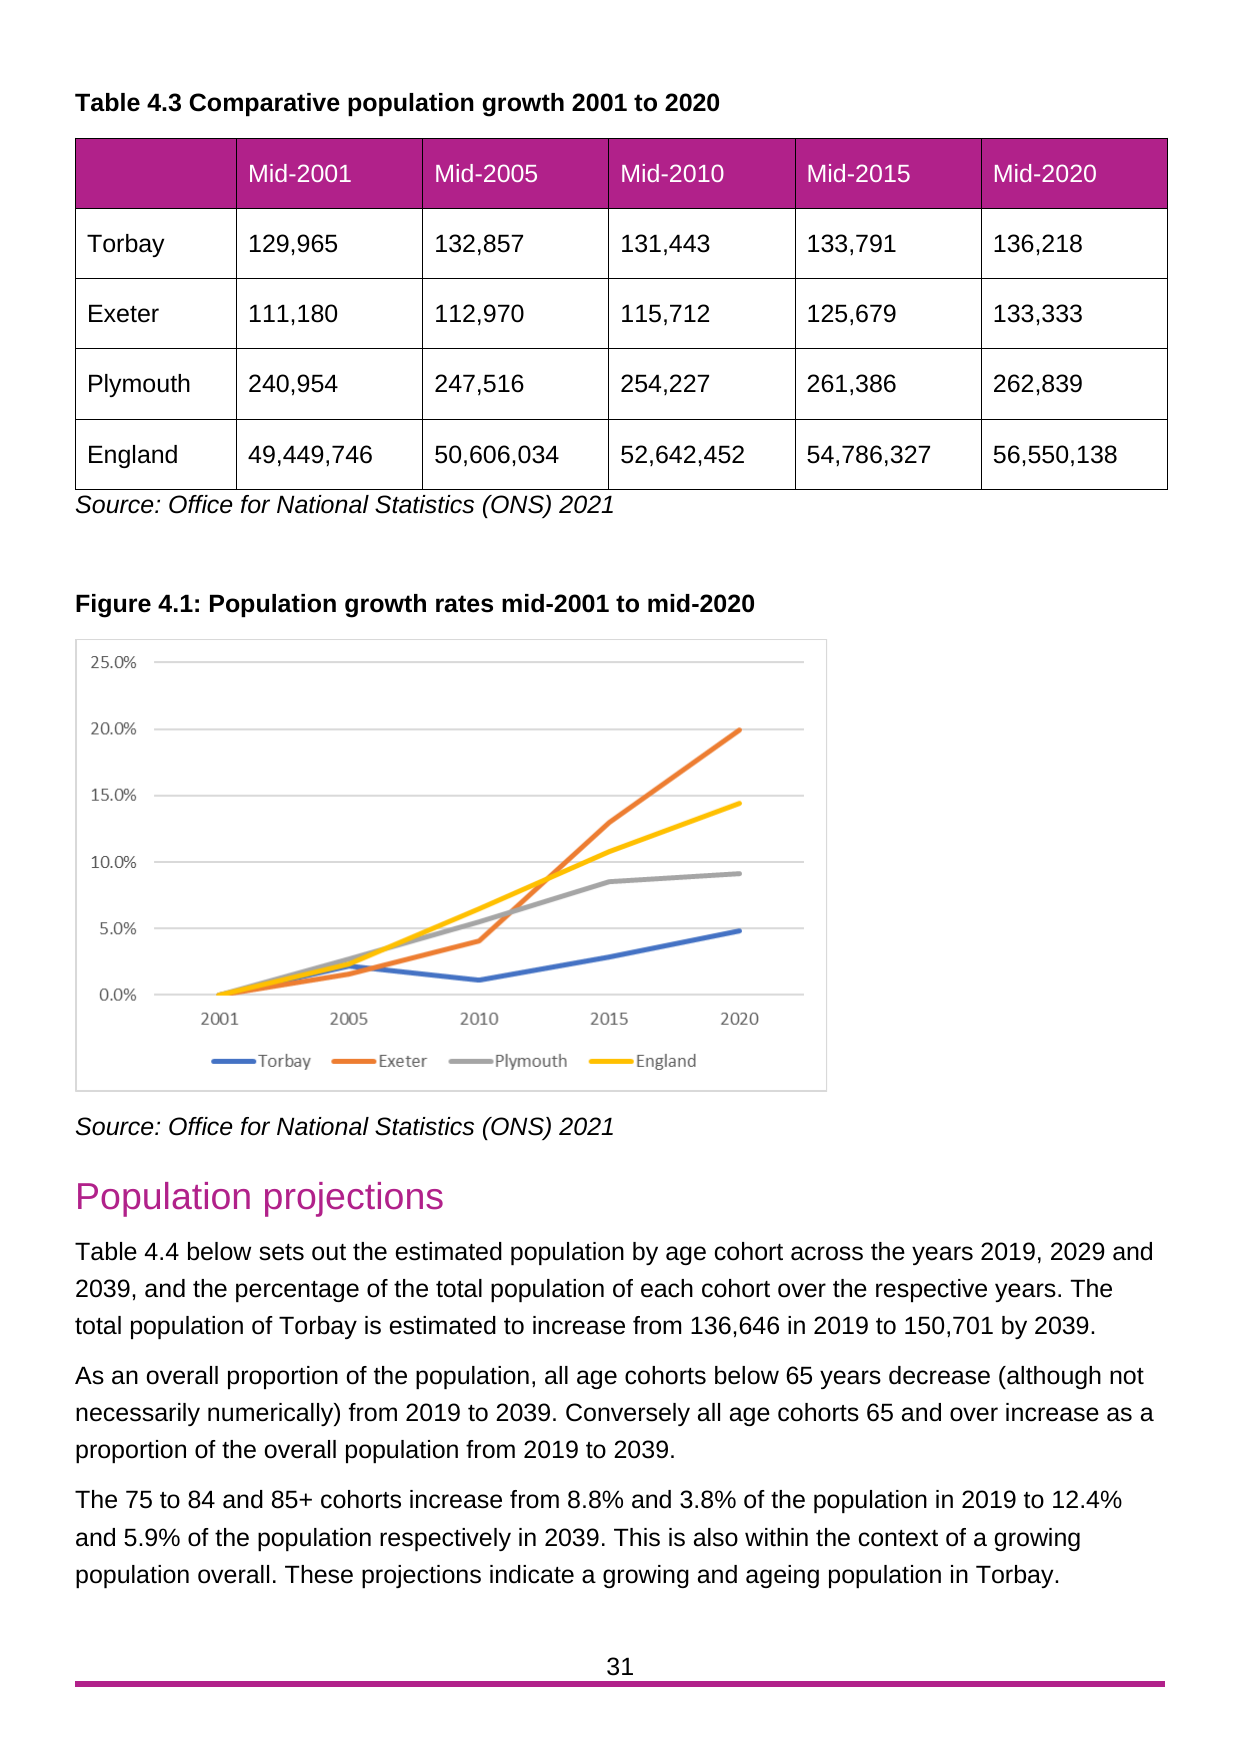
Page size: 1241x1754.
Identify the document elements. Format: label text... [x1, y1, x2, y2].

table_cell 254,227 [609, 349, 795, 418]
table_cell 132,857 [423, 209, 608, 278]
table_cell 56,550,138 [982, 420, 1167, 489]
table_header Mid-2020 [982, 139, 1167, 208]
text Table 4.3 Comparative population growth 2001 to 2020 [75, 88, 1165, 117]
table_header Mid-2005 [423, 139, 608, 208]
table_cell 49,449,746 [237, 420, 422, 489]
picture [75, 639, 828, 1092]
table_cell England [76, 420, 236, 489]
table_cell 54,786,327 [796, 420, 981, 489]
table_cell 133,791 [796, 209, 981, 278]
table_header Mid-2010 [609, 139, 795, 208]
text Source: Office for National Statistics (ONS) 2021 [75, 490, 1165, 518]
table_cell 133,333 [982, 279, 1167, 348]
table_header Mid-2001 [237, 139, 422, 208]
table_cell 111,180 [237, 279, 422, 348]
table_cell 50,606,034 [423, 420, 608, 489]
text Table 4.4 below sets out the estimated population by age cohort across the years 2019, 2029 and 2039, and the percentage of the total population of each cohort over the respective years. The total population of Torbay is estimated to increase from 136,646 in 2019 to 150,701 by 2039. [75, 1237, 1165, 1340]
table_cell 115,712 [609, 279, 795, 348]
table_cell Torbay [76, 209, 236, 278]
table_cell 136,218 [982, 209, 1167, 278]
table_cell Exeter [76, 279, 236, 348]
text As an overall proportion of the population, all age cohorts below 65 years decrease (although not necessarily numerically) from 2019 to 2039. Conversely all age cohorts 65 and over increase as a proportion of the overall population from 2019 to 2039. [75, 1361, 1165, 1464]
table_cell 125,679 [796, 279, 981, 348]
table_cell 52,642,452 [609, 420, 795, 489]
table_cell 129,965 [237, 209, 422, 278]
text The 75 to 84 and 85+ cohorts increase from 8.8% and 3.8% of the population in 2019 to 12.4% and 5.9% of the population respectively in 2039. This is also within the context of a growing population overall. These projections indicate a growing and ageing population in Torbay. [75, 1485, 1165, 1589]
text Source: Office for National Statistics (ONS) 2021 [75, 1112, 1165, 1141]
table_cell 112,970 [423, 279, 608, 348]
text Figure 4.1: Population growth rates mid-2001 to mid-2020 [75, 589, 1165, 618]
table_cell 240,954 [237, 349, 422, 418]
table_cell 131,443 [609, 209, 795, 278]
table_header [76, 139, 236, 208]
table_cell 261,386 [796, 349, 981, 418]
table_cell 262,839 [982, 349, 1167, 418]
table_cell Plymouth [76, 349, 236, 418]
table_header Mid-2015 [796, 139, 981, 208]
table_cell 247,516 [423, 349, 608, 418]
subtitle Population projections [75, 1174, 1165, 1218]
